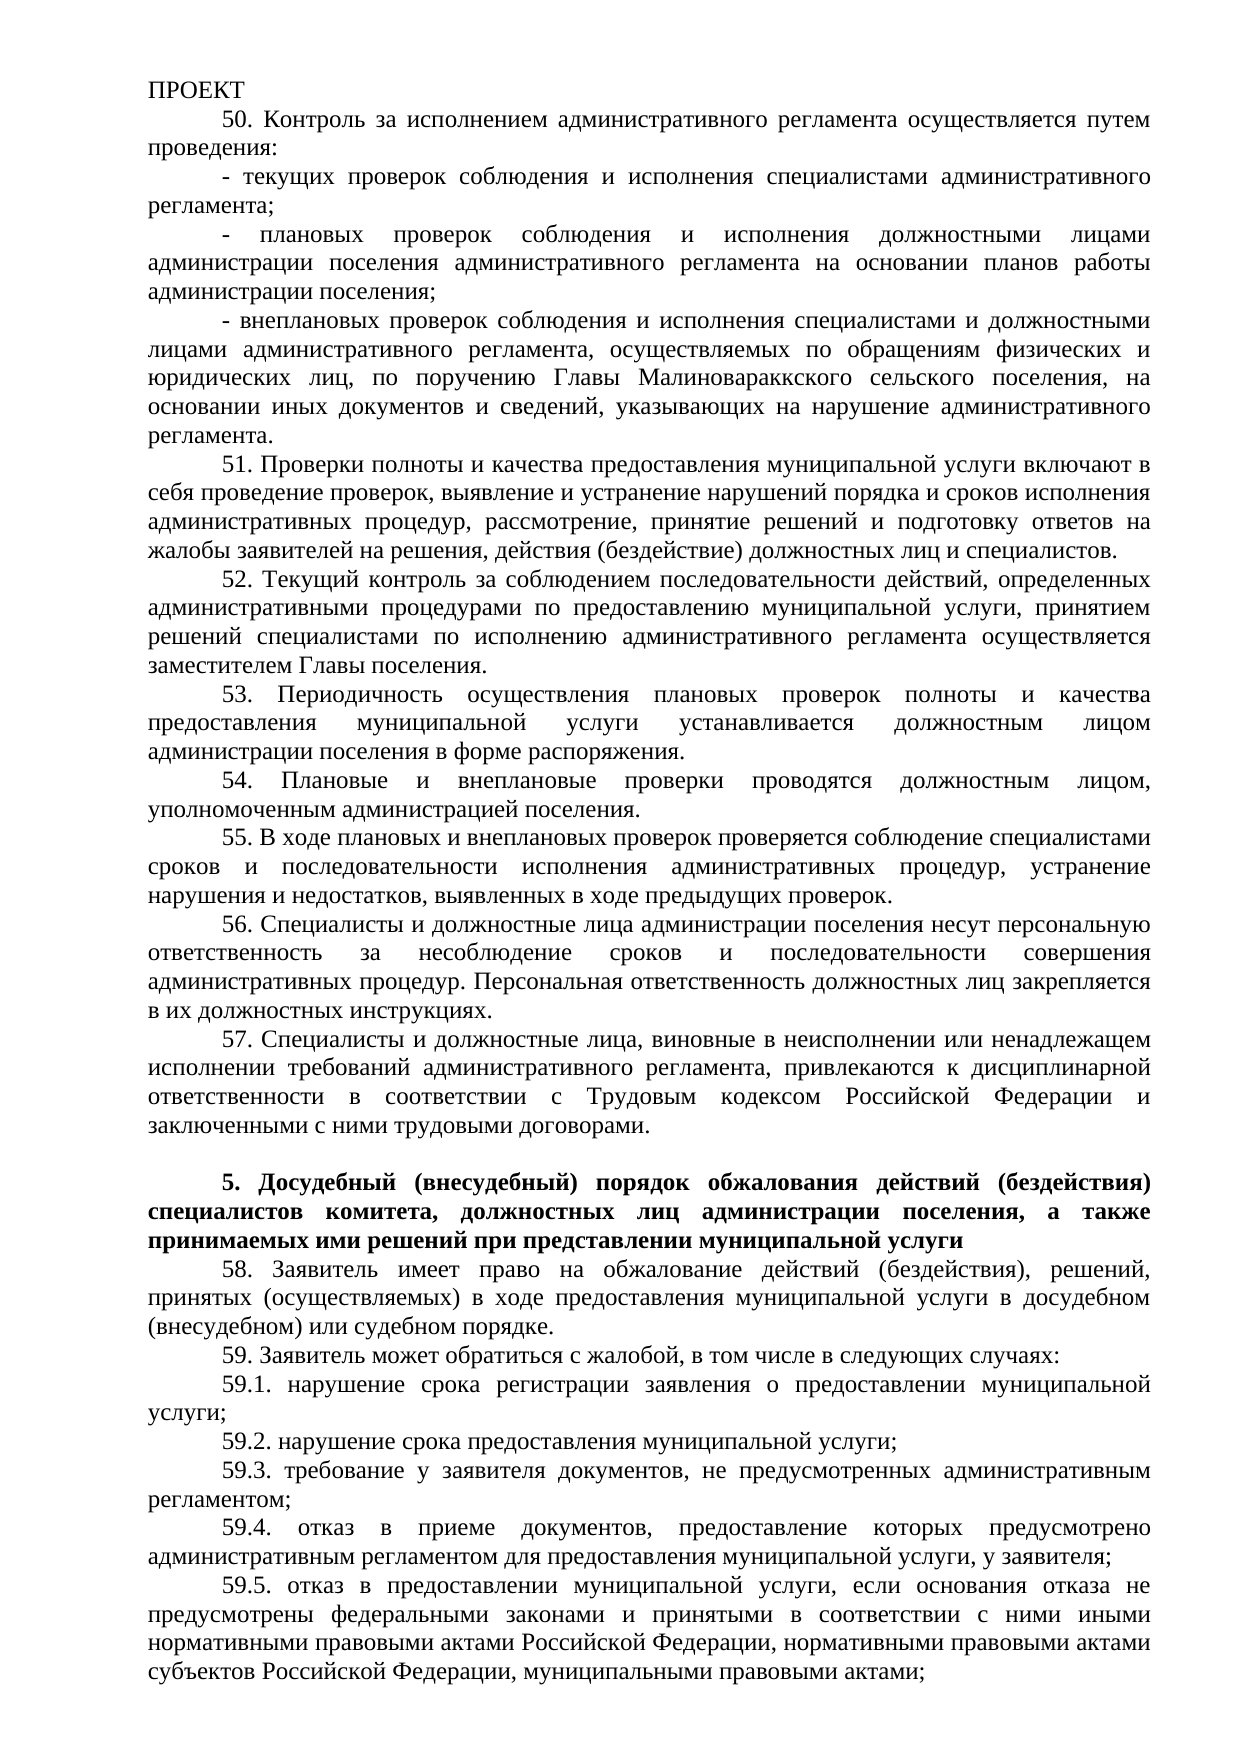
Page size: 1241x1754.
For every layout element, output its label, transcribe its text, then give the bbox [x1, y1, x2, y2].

text 52. Текущий контроль за соблюдением последовательности действий, определенных административными процедурами по предоставлению муниципальной услуги, принятием решений специалистами по исполнению административного регламента осуществляется заместителем Главы поселения. [148, 564, 1152, 679]
text - внеплановых проверок соблюдения и исполнения специалистами и должностными лицами административного регламента, осуществляемых по обращениям физических и юридических лиц, по поручению Главы Малиновараккского сельского поселения, на основании иных документов и сведений, указывающих на нарушение административного регламента. [148, 305, 1152, 449]
text - текущих проверок соблюдения и исполнения специалистами административного регламента; [148, 161, 1152, 219]
text 58. Заявитель имеет право на обжалование действий (бездействия), решений, принятых (осуществляемых) в ходе предоставления муниципальной услуги в досудебном (внесудебном) или судебном порядке. [148, 1254, 1152, 1340]
text 59.4. отказ в приеме документов, предоставление которых предусмотрено административным регламентом для предоставления муниципальной услуги, у заявителя; [148, 1512, 1152, 1570]
text 59.3. требование у заявителя документов, не предусмотренных административным регламентом; [148, 1455, 1152, 1512]
text 51. Проверки полноты и качества предоставления муниципальной услуги включают в себя проведение проверок, выявление и устранение нарушений порядка и сроков исполнения административных процедур, рассмотрение, принятие решений и подготовку ответов на жалобы заявителей на решения, действия (бездействие) должностных лиц и специалистов. [148, 449, 1152, 564]
text 59. Заявитель может обратиться с жалобой, в том числе в следующих случаях: [148, 1340, 1152, 1369]
text 50. Контроль за исполнением административного регламента осуществляется путем проведения: [148, 104, 1152, 161]
text 59.1. нарушение срока регистрации заявления о предоставлении муниципальной услуги; [148, 1369, 1152, 1426]
text 5. Досудебный (внесудебный) порядок обжалования действий (бездействия) специалистов комитета, должностных лиц администрации поселения, а также принимаемых ими решений при представлении муниципальной услуги [148, 1167, 1152, 1254]
text 56. Специалисты и должностные лица администрации поселения несут персональную ответственность за несоблюдение сроков и последовательности совершения административных процедур. Персональная ответственность должностных лиц закрепляется в их должностных инструкциях. [148, 909, 1152, 1024]
text 59.5. отказ в предоставлении муниципальной услуги, если основания отказа не предусмотрены федеральными законами и принятыми в соответствии с ними иными нормативными правовыми актами Российской Федерации, нормативными правовыми актами субъектов Российской Федерации, муниципальными правовыми актами; [148, 1570, 1152, 1685]
text 53. Периодичность осуществления плановых проверок полноты и качества предоставления муниципальной услуги устанавливается должностным лицом администрации поселения в форме распоряжения. [148, 679, 1152, 765]
text 59.2. нарушение срока предоставления муниципальной услуги; [148, 1426, 1152, 1455]
text 54. Плановые и внеплановые проверки проводятся должностным лицом, уполномоченным администрацией поселения. [148, 765, 1152, 822]
text 55. В ходе плановых и внеплановых проверок проверяется соблюдение специалистами сроков и последовательности исполнения административных процедур, устранение нарушения и недостатков, выявленных в ходе предыдущих проверок. [148, 822, 1152, 909]
text - плановых проверок соблюдения и исполнения должностными лицами администрации поселения административного регламента на основании планов работы администрации поселения; [148, 219, 1152, 305]
text 57. Специалисты и должностные лица, виновные в неисполнении или ненадлежащем исполнении требований административного регламента, привлекаются к дисциплинарной ответственности в соответствии с Трудовым кодексом Российской Федерации и заключенными с ними трудовыми договорами. [148, 1024, 1152, 1139]
